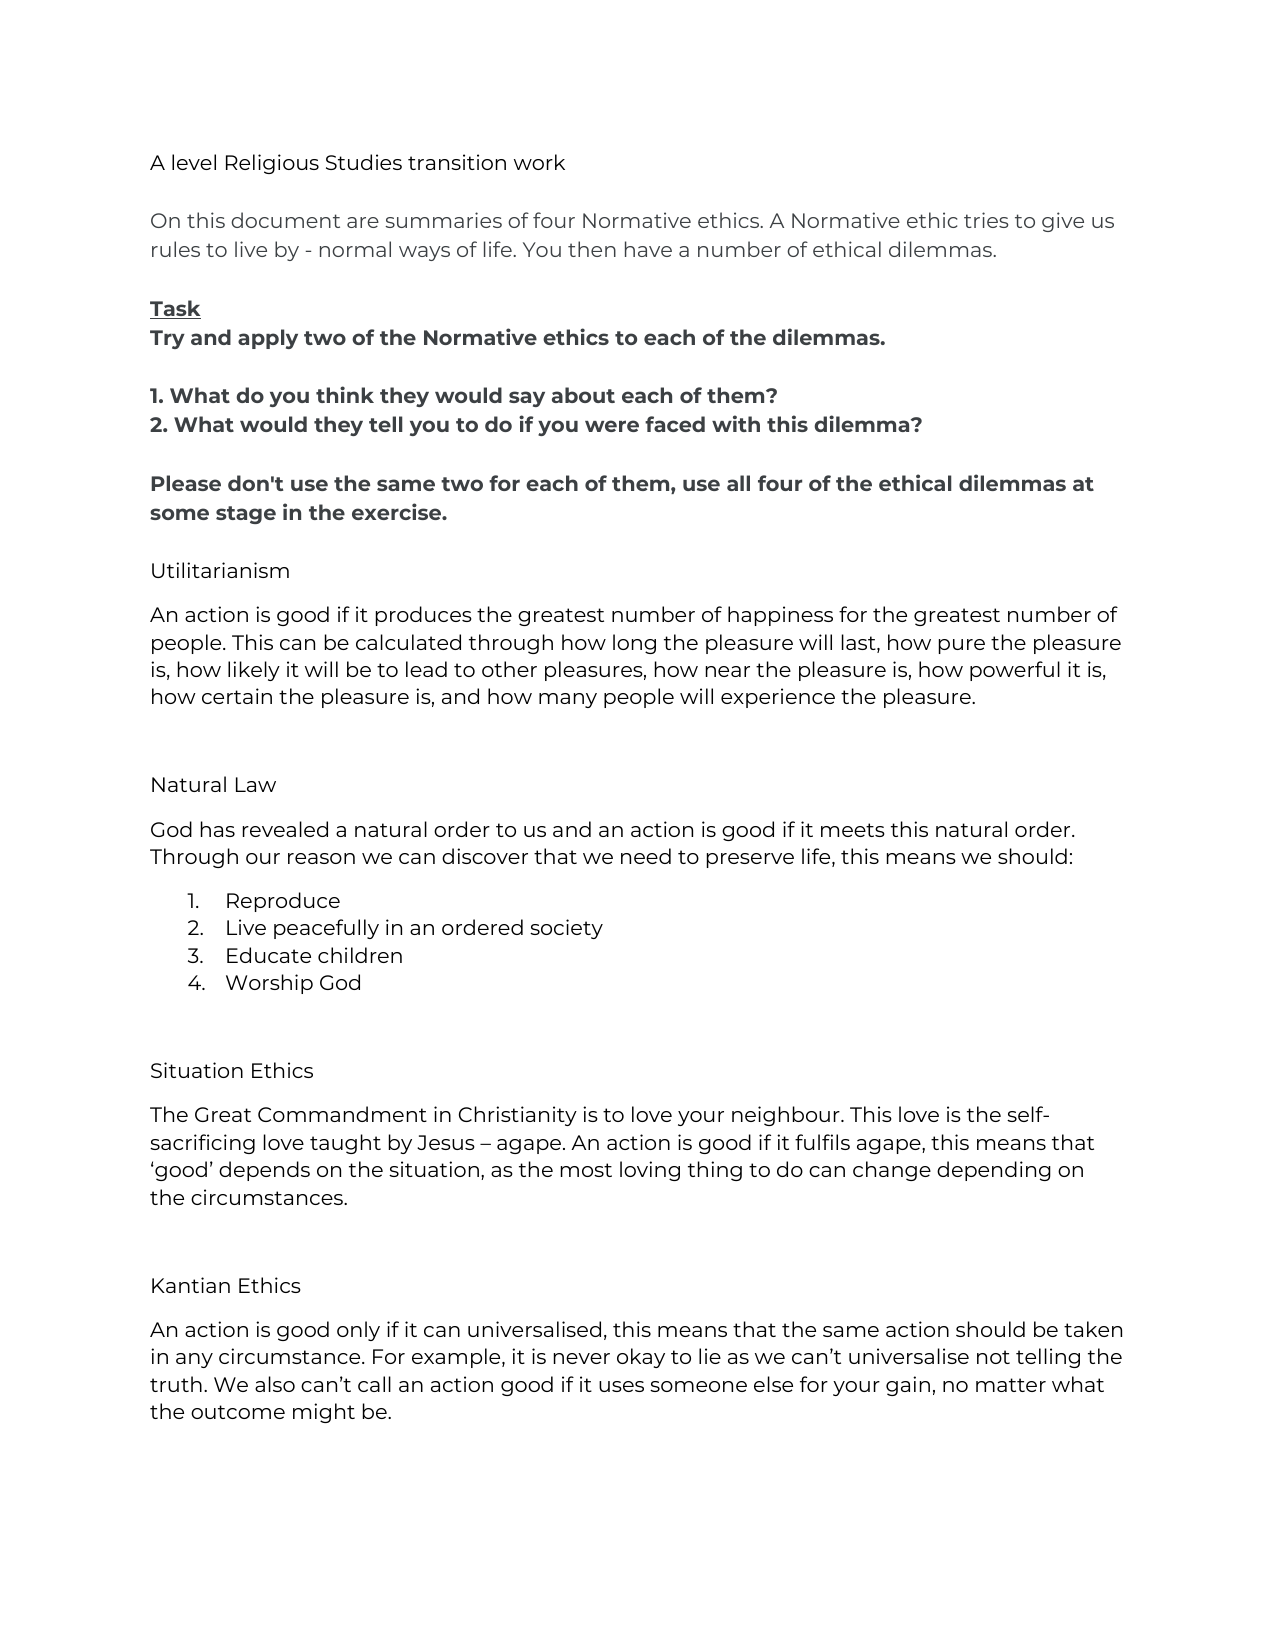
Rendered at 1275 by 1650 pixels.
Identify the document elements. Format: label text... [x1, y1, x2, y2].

text 1. What do you think they would say about each of them? [150, 383, 1125, 409]
text Please don't use the same two for each of them, use all four of the ethical dilemmas at some stage in the exercise. [150, 471, 1125, 525]
list Reproduce [187, 888, 1125, 914]
text Task [150, 296, 1125, 321]
text Situation Ethics [150, 1058, 1125, 1084]
text Utilitarianism [150, 558, 1125, 584]
list Worship God [187, 970, 1125, 996]
text Natural Law [150, 773, 1125, 798]
list Educate children [187, 943, 1125, 968]
text Try and apply two of the Normative ethics to each of the dilemmas. [150, 325, 1125, 350]
text An action is good if it produces the greatest number of happiness for the greatest number of people. This can be calculated through how long the pleasure will last, how pure the pleasure is, how likely it will be to lead to other pleasures, how near the pleasure is, how powerful it is, how certain the pleasure is, and how many people will experience the pleasure. [150, 602, 1125, 710]
text On this document are summaries of four Normative ethics. A Normative ethic tries to give us rules to live by - normal ways of life. You then have a number of ethical dilemmas. [150, 208, 1125, 263]
text 2. What would they tell you to do if you were faced with this dilemma? [150, 412, 1125, 438]
text God has revealed a natural order to us and an action is good if it meets this natural order. Through our reason we can discover that we need to preserve life, this means we should: [150, 817, 1125, 869]
list Live peacefully in an ordered society [187, 916, 1125, 941]
text An action is good only if it can universalised, this means that the same action should be taken in any circumstance. For example, it is never okay to lie as we can’t universalise not telling the truth. We also can’t call an action good if it uses someone else for your gain, no matter what the outcome might be. [150, 1317, 1125, 1424]
text Kantian Ethics [150, 1273, 1125, 1298]
text A level Religious Studies transition work [150, 150, 1125, 175]
text The Great Commandment in Christianity is to love your neighbour. This love is the self-sacrificing love taught by Jesus – agape. An action is good if it fulfils agape, this means that ‘good’ depends on the situation, as the most loving thing to do can change depending on the circumstances. [150, 1103, 1125, 1210]
